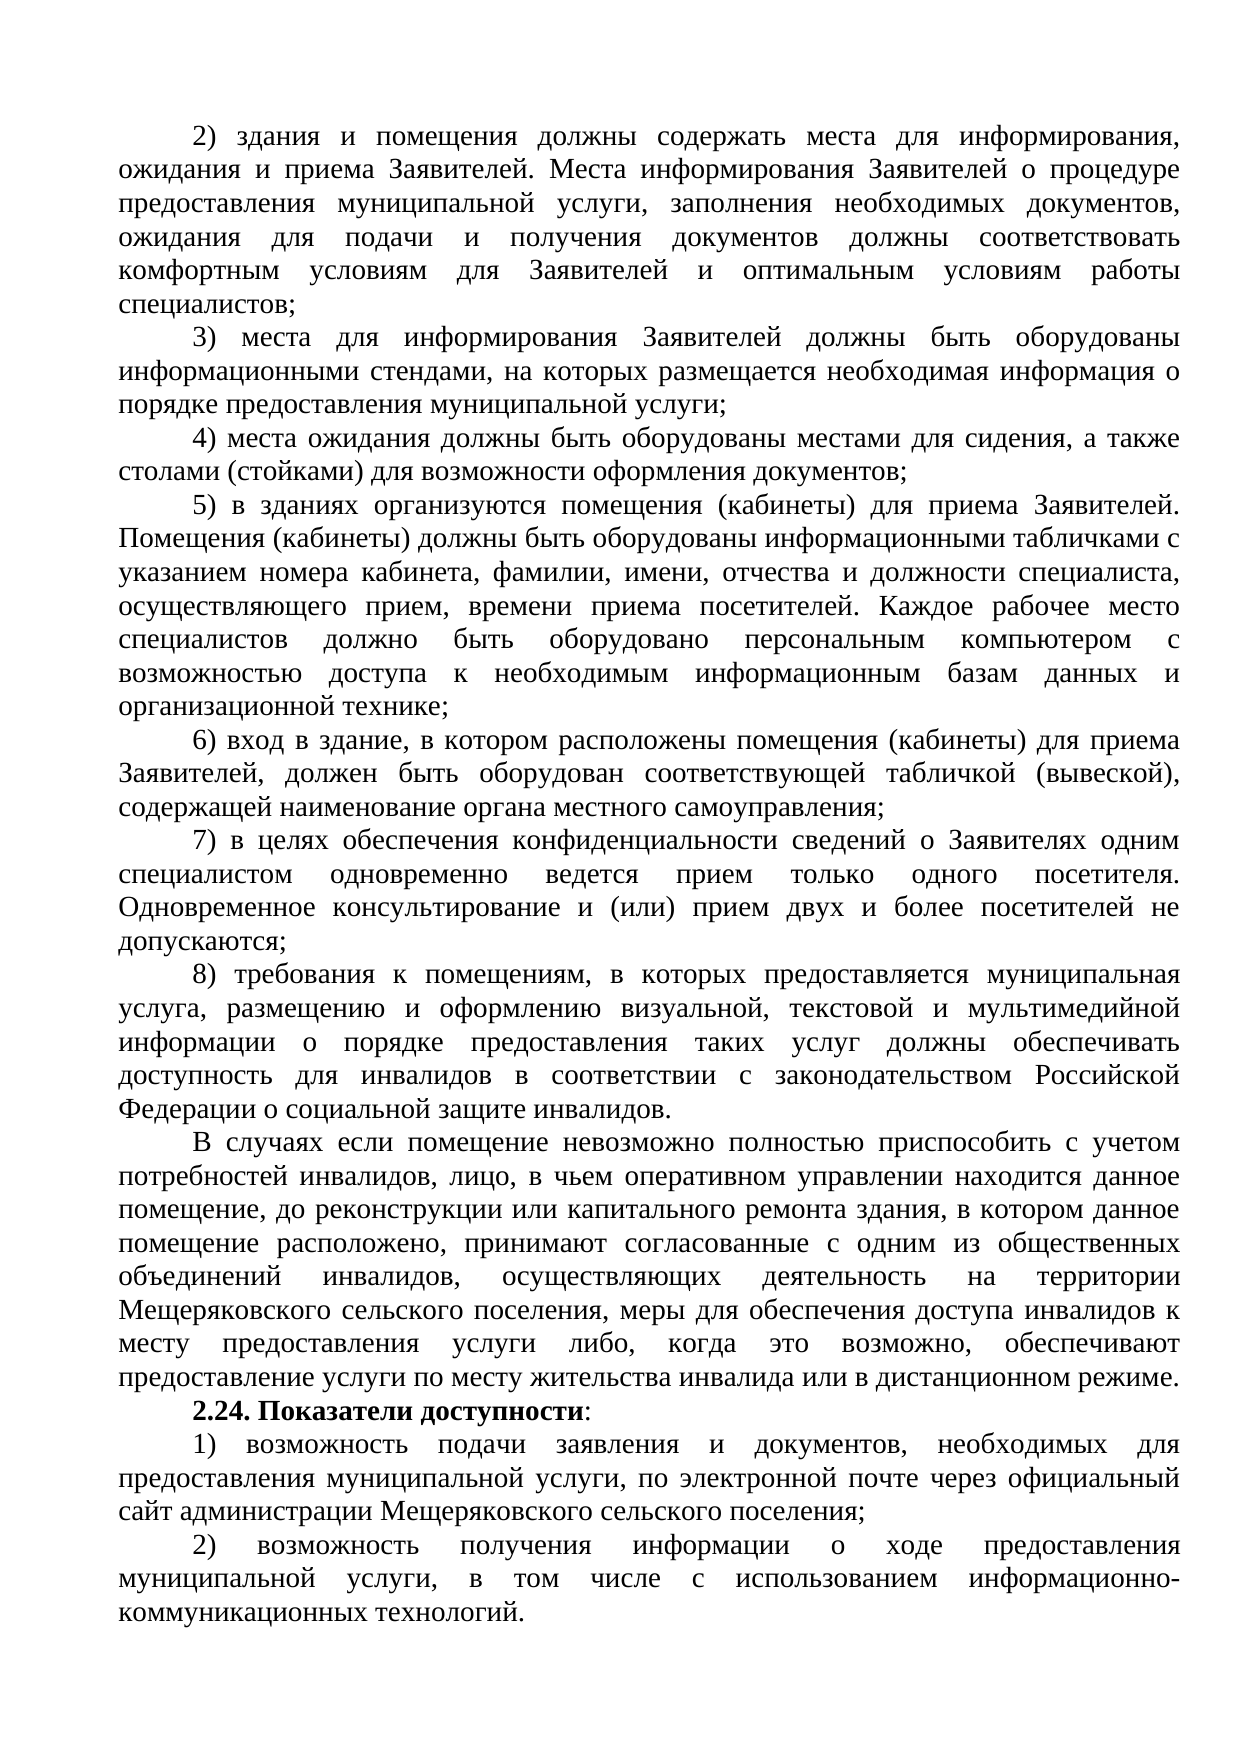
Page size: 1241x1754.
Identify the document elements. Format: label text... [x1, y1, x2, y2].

text 7) в целях обеспечения конфиденциальности сведений о Заявителях одним специалистом одновременно ведется прием только одного посетителя. Одновременное консультирование и (или) прием двух и более посетителей не допускаются; [118, 822, 1181, 957]
text 2) здания и помещения должны содержать места для информирования, ожидания и приема Заявителей. Места информирования Заявителей о процедуре предоставления муниципальной услуги, заполнения необходимых документов, ожидания для подачи и получения документов должны соответствовать комфортным условиям для Заявителей и оптимальным условиям работы специалистов; [118, 118, 1181, 319]
text 4) места ожидания должны быть оборудованы местами для сидения, а также столами (стойками) для возможности оформления документов; [118, 420, 1181, 487]
text В случаях если помещение невозможно полностью приспособить с учетом потребностей инвалидов, лицо, в чьем оперативном управлении находится данное помещение, до реконструкции или капитального ремонта здания, в котором данное помещение расположено, принимают согласованные с одним из общественных объединений инвалидов, осуществляющих деятельность на территории Мещеряковского сельского поселения, меры для обеспечения доступа инвалидов к месту предоставления услуги либо, когда это возможно, обеспечивают предоставление услуги по месту жительства инвалида или в дистанционном режиме. [118, 1124, 1181, 1393]
text 1) возможность подачи заявления и документов, необходимых для предоставления муниципальной услуги, по электронной почте через официальный сайт администрации Мещеряковского сельского поселения; [118, 1426, 1181, 1527]
text 8) требования к помещениям, в которых предоставляется муниципальная услуга, размещению и оформлению визуальной, текстовой и мультимедийной информации о порядке предоставления таких услуг должны обеспечивать доступность для инвалидов в соответствии с законодательством Российской Федерации о социальной защите инвалидов. [118, 957, 1181, 1124]
text 5) в зданиях организуются помещения (кабинеты) для приема Заявителей. Помещения (кабинеты) должны быть оборудованы информационными табличками с указанием номера кабинета, фамилии, имени, отчества и должности специалиста, осуществляющего прием, времени приема посетителей. Каждое рабочее место специалистов должно быть оборудовано персональным компьютером с возможностью доступа к необходимым информационным базам данных и организационной технике; [118, 487, 1181, 722]
text 6) вход в здание, в котором расположены помещения (кабинеты) для приема Заявителей, должен быть оборудован соответствующей табличкой (вывеской), содержащей наименование органа местного самоуправления; [118, 722, 1181, 822]
text 2.24. Показатели доступности: [118, 1393, 1181, 1426]
text 3) места для информирования Заявителей должны быть оборудованы информационными стендами, на которых размещается необходимая информация о порядке предоставления муниципальной услуги; [118, 319, 1181, 420]
text 2) возможность получения информации о ходе предоставления муниципальной услуги, в том числе с использованием информационно-коммуникационных технологий. [118, 1527, 1181, 1627]
